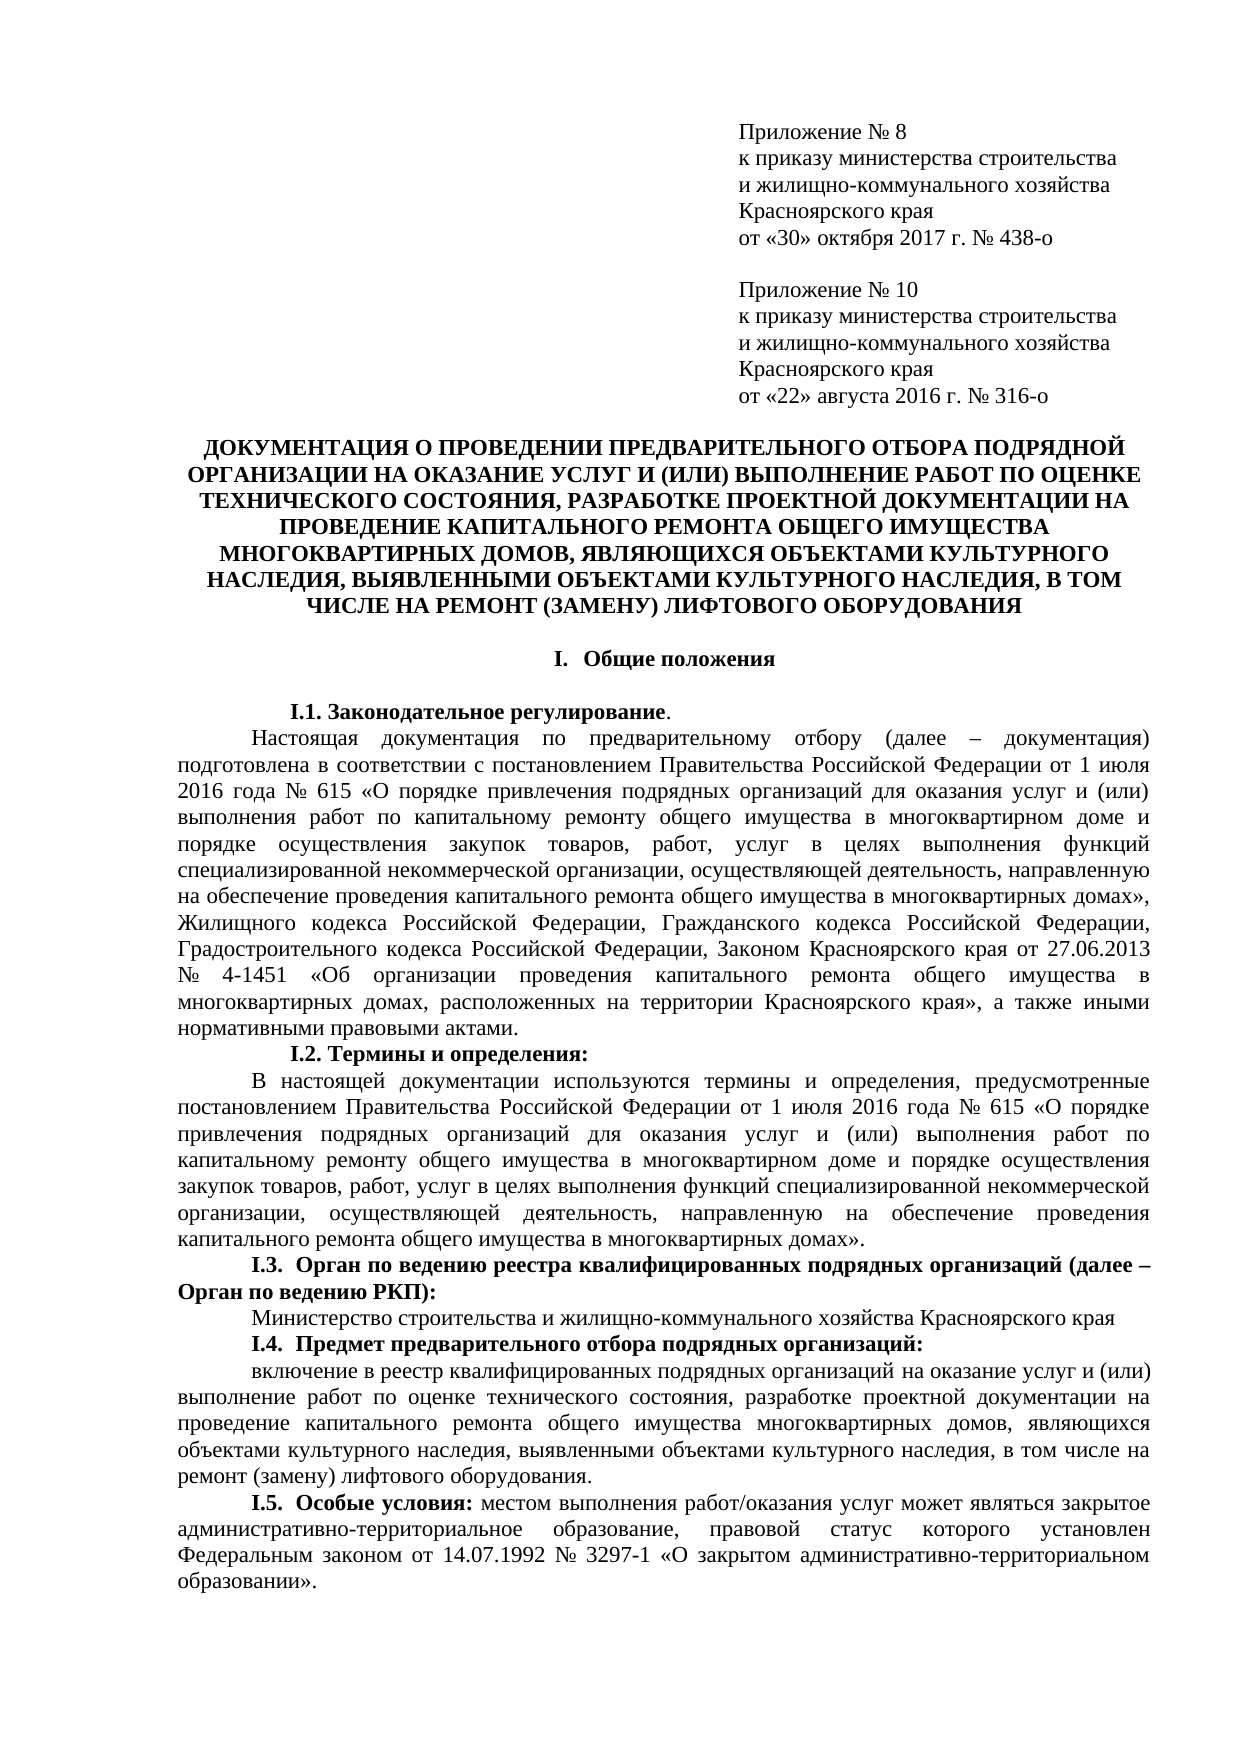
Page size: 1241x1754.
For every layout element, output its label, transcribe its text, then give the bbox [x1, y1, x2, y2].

text Приложение № 10 [738, 276, 1152, 303]
text Приложение № 8 [738, 118, 1152, 144]
list Предмет предварительного отбора подрядных организаций: [177, 1330, 1151, 1357]
list В настоящей документации используются термины и определения, предусмотренные постановлением Правительства Российской Федерации от 1 июля 2016 года № 615 «О порядке привлечения подрядных организаций для оказания услуг и (или) выполнения работ по капитальному ремонту общего имущества в многоквартирном доме и порядке осуществления закупок товаров, работ, услуг в целях выполнения функций специализированной некоммерческой организации, осуществляющей деятельность, направленную на обеспечение проведения капитального ремонта общего имущества в многоквартирных домах». [177, 1067, 1151, 1251]
list Законодательное регулирование. [290, 698, 1151, 724]
list Общие положения [177, 645, 1152, 672]
list Особые условия: местом выполнения работ/оказания услуг может являться закрытое административно-территориальное образование, правовой статус которого установлен Федеральным законом от 14.07.1992 № 3297-1 «О закрытом административно-территориальном образовании». [177, 1488, 1151, 1594]
list Термины и определения: [290, 1041, 1151, 1067]
text к приказу министерства строительства и жилищно-коммунального хозяйства Красноярского края [738, 303, 1152, 382]
list Орган по ведению реестра квалифицированных подрядных организаций (далее – Орган по ведению РКП): [177, 1251, 1151, 1304]
text от «22» августа 2016 г. № 316-о [738, 382, 1152, 408]
text от «30» октября 2017 г. № 438-о [738, 223, 1152, 250]
text ДОКУМЕНТАЦИЯ О ПРОВЕДЕНИИ ПРЕДВАРИТЕЛЬНОГО ОТБОРА ПОДРЯДНОЙ ОРГАНИЗАЦИИ НА ОКАЗАНИЕ УСЛУГ И (ИЛИ) ВЫПОЛНЕНИЕ РАБОТ ПО ОЦЕНКЕ ТЕХНИЧЕСКОГО СОСТОЯНИЯ, РАЗРАБОТКЕ ПРОЕКТНОЙ ДОКУМЕНТАЦИИ НА ПРОВЕДЕНИЕ КАПИТАЛЬНОГО РЕМОНТА ОБЩЕГО ИМУЩЕСТВА МНОГОКВАРТИРНЫХ ДОМОВ, ЯВЛЯЮЩИХСЯ ОБЪЕКТАМИ КУЛЬТУРНОГО НАСЛЕДИЯ, ВЫЯВЛЕННЫМИ ОБЪЕКТАМИ КУЛЬТУРНОГО НАСЛЕДИЯ, В ТОМ ЧИСЛЕ НА РЕМОНТ (ЗАМЕНУ) ЛИФТОВОГО ОБОРУДОВАНИЯ [177, 434, 1152, 619]
text Министерство строительства и жилищно-коммунального хозяйства Красноярского края [177, 1304, 1151, 1330]
text Настоящая документация по предварительному отбору (далее – документация) подготовлена в соответствии с постановлением Правительства Российской Федерации от 1 июля 2016 года № 615 «О порядке привлечения подрядных организаций для оказания услуг и (или) выполнения работ по капитальному ремонту общего имущества в многоквартирном доме и порядке осуществления закупок товаров, работ, услуг в целях выполнения функций специализированной некоммерческой организации, осуществляющей деятельность, направленную на обеспечение проведения капитального ремонта общего имущества в многоквартирных домах», Жилищного кодекса Российской Федерации, Гражданского кодекса Российской Федерации, Градостроительного кодекса Российской Федерации, Законом Красноярского края от 27.06.2013 № 4-1451 «Об организации проведения капитального ремонта общего имущества в многоквартирных домах, расположенных на территории Красноярского края», а также иными нормативными правовыми актами. [177, 724, 1151, 1041]
list включение в реестр квалифицированных подрядных организаций на оказание услуг и (или) выполнение работ по оценке технического состояния, разработке проектной документации на проведение капитального ремонта общего имущества многоквартирных домов, являющихся объектами культурного наследия, выявленными объектами культурного наследия, в том числе на ремонт (замену) лифтового оборудования. [177, 1357, 1152, 1488]
text к приказу министерства строительства и жилищно-коммунального хозяйства Красноярского края [738, 144, 1152, 223]
